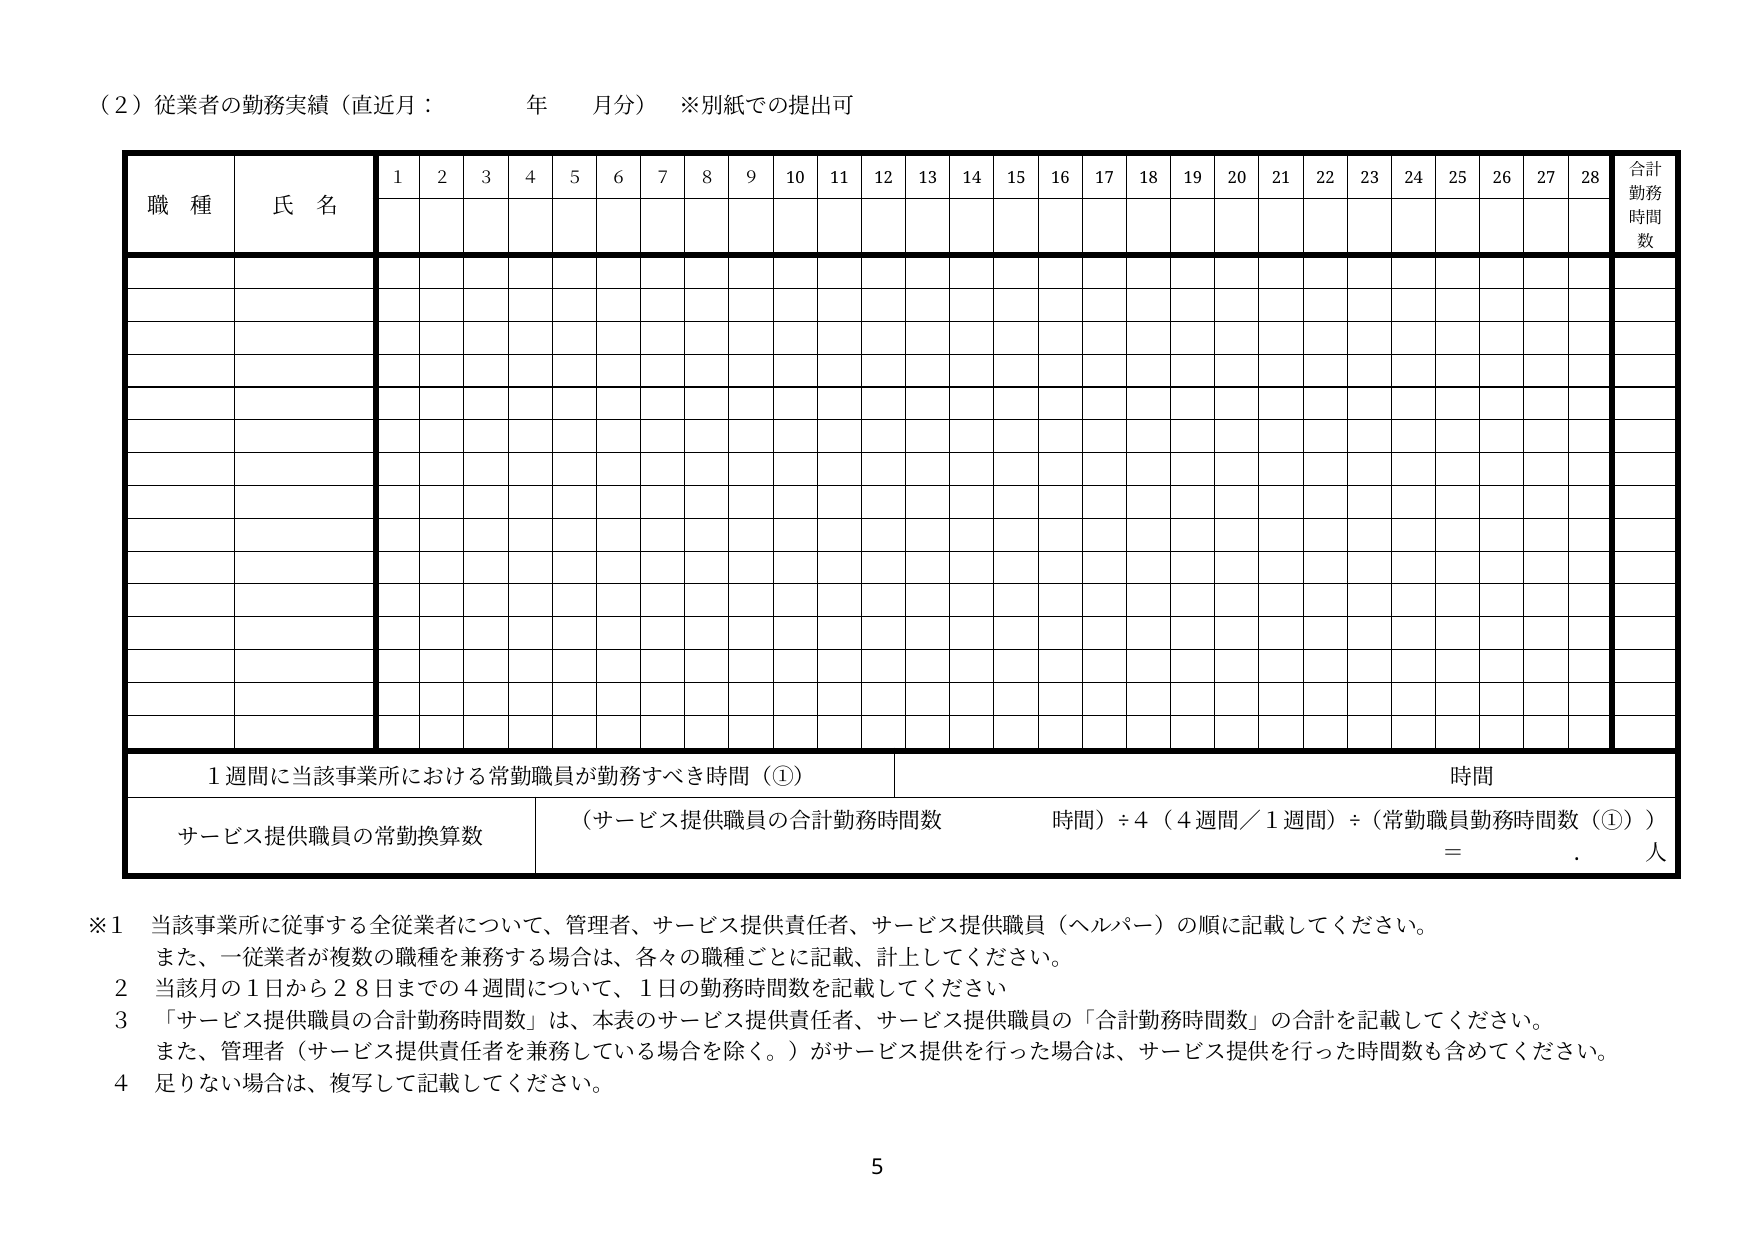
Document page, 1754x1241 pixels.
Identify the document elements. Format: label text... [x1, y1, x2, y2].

table_cell [994, 289, 1038, 321]
text ３ 「サービス提供職員の合計勤務時間数」は、本表のサービス提供責任者、サービス提供職員の「合計勤務時間数」の合計を記載してください。 [89, 1003, 1665, 1034]
table_cell [1392, 617, 1435, 649]
table_cell サービス提供職員の常勤換算数 [128, 798, 535, 872]
table_cell [1392, 650, 1435, 682]
table_cell [509, 683, 552, 714]
table_cell [597, 453, 640, 485]
table_cell [641, 420, 684, 452]
table_cell [379, 388, 419, 419]
table_cell [818, 199, 861, 252]
table_cell [1083, 199, 1126, 252]
table_cell [818, 289, 861, 321]
table_cell [862, 322, 905, 354]
table_cell [509, 322, 552, 354]
table_cell [818, 617, 861, 649]
table_cell [1171, 716, 1214, 747]
table_cell [1083, 355, 1126, 386]
table_cell [464, 683, 508, 714]
table_cell [1480, 486, 1523, 518]
table_cell [906, 486, 949, 518]
table_cell [128, 453, 234, 485]
table_cell [906, 199, 949, 252]
table_cell （サービス提供職員の合計勤務時間数 時間）÷４（４週間／１週間）÷（常勤職員勤務時間数（①）） ＝ . 人 [536, 798, 1675, 872]
table_cell [685, 289, 728, 321]
table_cell [641, 584, 684, 616]
table_cell [420, 289, 463, 321]
table_cell [509, 258, 552, 288]
table_cell [1304, 650, 1347, 682]
table_cell [235, 552, 373, 583]
table_cell [597, 617, 640, 649]
table_cell [994, 519, 1038, 551]
table_cell [1524, 289, 1568, 321]
table_cell [379, 420, 419, 452]
table_cell [1569, 388, 1609, 419]
table_cell [950, 650, 993, 682]
table_cell [1259, 716, 1303, 747]
table_cell [1083, 258, 1126, 288]
table_cell [379, 199, 419, 252]
table_cell [1215, 683, 1258, 714]
table_cell [1524, 199, 1568, 252]
table_cell [1569, 683, 1609, 714]
text ４ 足りない場合は、複写して記載してください。 [89, 1066, 1665, 1097]
table_cell [128, 289, 234, 321]
table_cell [906, 552, 949, 583]
table_cell [553, 683, 596, 714]
table_cell [235, 617, 373, 649]
table_cell [1569, 519, 1609, 551]
table_cell [685, 683, 728, 714]
table_cell [774, 650, 817, 682]
table_cell [379, 322, 419, 354]
table_cell [818, 584, 861, 616]
table_cell [950, 519, 993, 551]
table_cell [1127, 519, 1170, 551]
table_cell [906, 258, 949, 288]
table_cell [950, 716, 993, 747]
text ※１ 当該事業所に従事する全従業者について、管理者、サービス提供責任者、サービス提供職員（ヘルパー）の順に記載してください。 [89, 908, 1665, 940]
table_header ７ [641, 156, 684, 197]
table_cell [1304, 322, 1347, 354]
table_cell [1348, 683, 1391, 714]
table_cell [1615, 617, 1675, 649]
table_cell [1480, 355, 1523, 386]
table_cell [1392, 420, 1435, 452]
table_cell [597, 552, 640, 583]
table_cell [685, 453, 728, 485]
table_cell [235, 420, 373, 452]
table_cell [774, 486, 817, 518]
table_cell [509, 617, 552, 649]
table_cell [1259, 617, 1303, 649]
table_cell [597, 420, 640, 452]
table_cell [1569, 650, 1609, 682]
table_cell [1480, 650, 1523, 682]
table_cell [235, 486, 373, 518]
table_cell [1524, 355, 1568, 386]
table_cell [685, 199, 728, 252]
table_cell [641, 617, 684, 649]
table_cell [1171, 258, 1214, 288]
table_cell [1436, 519, 1479, 551]
table_cell [862, 617, 905, 649]
table_cell [1436, 453, 1479, 485]
table_cell [774, 322, 817, 354]
table_cell [1392, 355, 1435, 386]
table_cell [1348, 716, 1391, 747]
table_cell [128, 584, 234, 616]
table_cell [1480, 322, 1523, 354]
table_cell [1304, 258, 1347, 288]
table_cell [1083, 519, 1126, 551]
table_cell [553, 552, 596, 583]
table_cell [1480, 617, 1523, 649]
table_cell [420, 258, 463, 288]
table_cell [774, 355, 817, 386]
table_cell [641, 453, 684, 485]
table_cell [464, 388, 508, 419]
table_cell [1039, 617, 1082, 649]
table_cell [774, 453, 817, 485]
table_header 23 [1348, 156, 1391, 197]
table_cell [1083, 289, 1126, 321]
table_cell [379, 289, 419, 321]
table_cell [774, 716, 817, 747]
table_cell [906, 322, 949, 354]
table_cell [818, 355, 861, 386]
table_cell [235, 683, 373, 714]
table_cell [1215, 420, 1258, 452]
table_cell [729, 258, 773, 288]
table_cell [1215, 289, 1258, 321]
table_cell [994, 650, 1038, 682]
table_cell [509, 519, 552, 551]
table_header 20 [1215, 156, 1258, 197]
table_cell [235, 519, 373, 551]
table_cell [729, 617, 773, 649]
table_cell [128, 322, 234, 354]
table_cell [1436, 617, 1479, 649]
table_cell [1259, 322, 1303, 354]
table_cell [509, 289, 552, 321]
table_cell [420, 322, 463, 354]
table_cell [950, 388, 993, 419]
table_cell [774, 258, 817, 288]
table_cell [685, 552, 728, 583]
table_cell [553, 289, 596, 321]
table_cell [950, 584, 993, 616]
table_cell [1524, 258, 1568, 288]
table_cell [509, 453, 552, 485]
table_cell [1569, 552, 1609, 583]
table_cell [774, 617, 817, 649]
table_header 22 [1304, 156, 1347, 197]
table_cell [1569, 420, 1609, 452]
table_cell [553, 355, 596, 386]
table_cell [729, 650, 773, 682]
table_cell [818, 388, 861, 419]
table_cell [1127, 716, 1170, 747]
table_cell [1259, 199, 1303, 252]
table_cell [994, 552, 1038, 583]
table_cell [1127, 355, 1170, 386]
table_cell [818, 683, 861, 714]
table_header 11 [818, 156, 861, 197]
table_header 18 [1127, 156, 1170, 197]
table_cell [1392, 453, 1435, 485]
table_cell [509, 486, 552, 518]
table_cell [379, 453, 419, 485]
table_cell [1304, 199, 1347, 252]
table_cell [1436, 388, 1479, 419]
table_cell [1304, 486, 1347, 518]
table_cell [1392, 258, 1435, 288]
table_cell [1039, 552, 1082, 583]
table_cell [729, 486, 773, 518]
table_cell [774, 519, 817, 551]
table_cell [1304, 584, 1347, 616]
table_cell [1083, 683, 1126, 714]
table_cell [862, 355, 905, 386]
table_cell [1083, 650, 1126, 682]
table_cell [1615, 322, 1675, 354]
table_cell [906, 289, 949, 321]
table_cell [685, 716, 728, 747]
table_cell [729, 289, 773, 321]
table_cell [1171, 289, 1214, 321]
table_cell [641, 355, 684, 386]
table_cell [1039, 486, 1082, 518]
table_cell [1083, 584, 1126, 616]
table_cell [1348, 453, 1391, 485]
table_cell [818, 519, 861, 551]
table_header ３ [464, 156, 508, 197]
table_cell [597, 584, 640, 616]
table_cell [950, 552, 993, 583]
table_cell [1524, 420, 1568, 452]
table_cell [464, 617, 508, 649]
table_cell [1127, 453, 1170, 485]
table_cell [774, 289, 817, 321]
table_cell [1171, 486, 1214, 518]
table_cell [1524, 584, 1568, 616]
table_cell [1436, 199, 1479, 252]
table_cell [1615, 486, 1675, 518]
table_cell [950, 617, 993, 649]
table_cell [1304, 552, 1347, 583]
table_cell [420, 486, 463, 518]
table_cell [379, 486, 419, 518]
text また、一従業者が複数の職種を兼務する場合は、各々の職種ごとに記載、計上してください。 [132, 940, 1665, 972]
table_cell [1392, 388, 1435, 419]
table_cell [1569, 322, 1609, 354]
table_cell [1524, 683, 1568, 714]
table_cell [1436, 716, 1479, 747]
table_cell [950, 322, 993, 354]
table_cell [906, 617, 949, 649]
table_cell [994, 420, 1038, 452]
table_header 職 種 [128, 156, 234, 252]
table_cell [1436, 420, 1479, 452]
table_cell [1304, 617, 1347, 649]
table_cell [1127, 650, 1170, 682]
table_cell [1259, 355, 1303, 386]
table_cell [1259, 388, 1303, 419]
table_cell [1615, 420, 1675, 452]
table_cell [128, 258, 234, 288]
table_cell [906, 388, 949, 419]
table_cell [950, 683, 993, 714]
table_cell [994, 388, 1038, 419]
table_header 25 [1436, 156, 1479, 197]
table_cell [641, 322, 684, 354]
table_cell [641, 388, 684, 419]
table_cell [1304, 289, 1347, 321]
table_cell [1083, 617, 1126, 649]
table_cell [862, 388, 905, 419]
table_cell [1436, 650, 1479, 682]
table_cell [1259, 420, 1303, 452]
table_header 10 [774, 156, 817, 197]
table_cell [235, 716, 373, 747]
table_cell [641, 289, 684, 321]
table_header １ [379, 156, 419, 197]
table_cell [1304, 519, 1347, 551]
table_cell [1436, 322, 1479, 354]
table_cell [685, 420, 728, 452]
table_cell [464, 289, 508, 321]
table_cell [1259, 289, 1303, 321]
table_cell [862, 584, 905, 616]
table_cell [685, 322, 728, 354]
table_cell [685, 617, 728, 649]
table_cell [379, 650, 419, 682]
table_cell [1524, 519, 1568, 551]
table_cell [464, 199, 508, 252]
table_cell [1436, 355, 1479, 386]
table_cell [1215, 388, 1258, 419]
table_cell [597, 519, 640, 551]
table_cell [906, 650, 949, 682]
table_cell [994, 683, 1038, 714]
table_cell [464, 486, 508, 518]
table_cell [553, 519, 596, 551]
table_cell [1569, 716, 1609, 747]
table_cell [729, 420, 773, 452]
table_cell [1215, 716, 1258, 747]
table_cell [1524, 716, 1568, 747]
table_cell [1039, 289, 1082, 321]
table_cell [994, 258, 1038, 288]
table_cell [235, 258, 373, 288]
table_cell [1615, 355, 1675, 386]
text また、管理者（サービス提供責任者を兼務している場合を除く。）がサービス提供を行った場合は、サービス提供を行った時間数も含めてください。 [89, 1034, 1665, 1066]
table_cell [685, 584, 728, 616]
table_cell [1039, 322, 1082, 354]
table_header ９ [729, 156, 773, 197]
table_cell [1569, 199, 1609, 252]
table_cell [420, 388, 463, 419]
table_header 26 [1480, 156, 1523, 197]
table_cell [1083, 420, 1126, 452]
table_cell [1436, 584, 1479, 616]
table_cell [818, 258, 861, 288]
table_cell [906, 519, 949, 551]
table_cell [1259, 453, 1303, 485]
table_cell [464, 420, 508, 452]
table_cell [597, 486, 640, 518]
table_cell [818, 486, 861, 518]
table_cell [1392, 486, 1435, 518]
table_header 21 [1259, 156, 1303, 197]
table_cell [553, 617, 596, 649]
table_cell [1480, 519, 1523, 551]
table_cell [128, 683, 234, 714]
table_cell [1480, 584, 1523, 616]
table_cell [1083, 716, 1126, 747]
table_cell [1039, 388, 1082, 419]
table_cell [1171, 584, 1214, 616]
text （２）従業者の勤務実績（直近月： 年 月分） ※別紙での提出可 [89, 89, 1665, 120]
table_header 13 [906, 156, 949, 197]
table_cell [1215, 199, 1258, 252]
table_cell [1392, 289, 1435, 321]
table_header 24 [1392, 156, 1435, 197]
table_cell [1392, 584, 1435, 616]
table_cell [1215, 258, 1258, 288]
table_cell [1615, 289, 1675, 321]
table_cell [420, 650, 463, 682]
table_cell [1304, 716, 1347, 747]
table_cell [994, 453, 1038, 485]
table_cell [420, 420, 463, 452]
table_cell [597, 289, 640, 321]
table_cell [1524, 322, 1568, 354]
table_cell [1480, 289, 1523, 321]
table_cell [1569, 617, 1609, 649]
table_cell [818, 650, 861, 682]
table_cell [994, 355, 1038, 386]
table_cell [1215, 617, 1258, 649]
table_cell [1615, 453, 1675, 485]
table_cell [1127, 617, 1170, 649]
table_cell [420, 716, 463, 747]
table_cell [1127, 486, 1170, 518]
table_cell [862, 258, 905, 288]
table_cell [1171, 199, 1214, 252]
table_cell [420, 552, 463, 583]
table_cell [1569, 486, 1609, 518]
table_header ４ [509, 156, 552, 197]
table_cell [862, 486, 905, 518]
table_cell [235, 322, 373, 354]
table_cell [1348, 519, 1391, 551]
table_cell [379, 258, 419, 288]
table_cell [641, 650, 684, 682]
table_cell [1083, 322, 1126, 354]
table_cell [1348, 486, 1391, 518]
table_cell [1127, 552, 1170, 583]
table_header ８ [685, 156, 728, 197]
table_cell [1127, 388, 1170, 419]
table_cell [950, 258, 993, 288]
table_cell [1259, 584, 1303, 616]
table_cell [1215, 552, 1258, 583]
table_cell [128, 355, 234, 386]
table_header 氏 名 [235, 156, 373, 252]
table_cell [1348, 650, 1391, 682]
table_cell [1524, 617, 1568, 649]
table_cell [950, 199, 993, 252]
table_cell [1127, 584, 1170, 616]
table_cell [685, 519, 728, 551]
table_cell [1348, 584, 1391, 616]
table_cell [1615, 519, 1675, 551]
table_cell [1259, 683, 1303, 714]
table_cell [235, 388, 373, 419]
table_cell [774, 683, 817, 714]
table_cell １週間に当該事業所における常勤職員が勤務すべき時間（①） [128, 754, 894, 797]
table_cell [1304, 453, 1347, 485]
table_cell [685, 258, 728, 288]
table_cell [818, 453, 861, 485]
table_cell [379, 519, 419, 551]
table_cell [1569, 453, 1609, 485]
table_cell [1127, 258, 1170, 288]
table_cell [420, 617, 463, 649]
table_cell [1392, 322, 1435, 354]
table_cell [1215, 519, 1258, 551]
table_cell [1127, 420, 1170, 452]
table_cell [1039, 453, 1082, 485]
table_cell [1524, 388, 1568, 419]
table_cell [1480, 258, 1523, 288]
table_cell [420, 584, 463, 616]
table_cell [1304, 388, 1347, 419]
table_cell [1348, 617, 1391, 649]
table_cell [597, 683, 640, 714]
table_cell [379, 617, 419, 649]
table_cell [128, 486, 234, 518]
table_cell [818, 322, 861, 354]
table_cell [685, 355, 728, 386]
table_cell [906, 584, 949, 616]
table_header 15 [994, 156, 1038, 197]
table_cell [1524, 486, 1568, 518]
table_cell [379, 584, 419, 616]
table_cell [1480, 199, 1523, 252]
table_cell [862, 552, 905, 583]
table_cell [379, 716, 419, 747]
table_cell [464, 355, 508, 386]
table_cell [685, 388, 728, 419]
table_cell [1348, 420, 1391, 452]
table_cell [1215, 650, 1258, 682]
table_cell [1615, 716, 1675, 747]
table_cell [729, 716, 773, 747]
table_cell [818, 716, 861, 747]
table_cell [641, 258, 684, 288]
table_cell [553, 322, 596, 354]
table_cell [641, 199, 684, 252]
table_cell [1348, 322, 1391, 354]
table_cell [1615, 552, 1675, 583]
table_cell [906, 683, 949, 714]
table_cell [464, 519, 508, 551]
table_cell [1480, 716, 1523, 747]
table_cell [685, 486, 728, 518]
table_cell [235, 355, 373, 386]
table_cell [1083, 453, 1126, 485]
table_cell [1215, 322, 1258, 354]
table_cell [420, 453, 463, 485]
table_cell [729, 453, 773, 485]
table_cell [1039, 355, 1082, 386]
table_cell [509, 388, 552, 419]
table_cell [950, 486, 993, 518]
table_cell [420, 199, 463, 252]
table_cell [1436, 486, 1479, 518]
table_cell [464, 584, 508, 616]
table_cell [1569, 289, 1609, 321]
table_cell [1127, 322, 1170, 354]
table_cell [509, 584, 552, 616]
table_cell [464, 453, 508, 485]
table_cell [1171, 322, 1214, 354]
table_cell [1171, 453, 1214, 485]
table_cell 時間 [895, 754, 1675, 797]
table_cell [862, 420, 905, 452]
table_cell [1171, 552, 1214, 583]
table_cell [464, 716, 508, 747]
table_cell [862, 199, 905, 252]
table_cell [1304, 355, 1347, 386]
table_cell [1615, 683, 1675, 714]
table_cell [1348, 289, 1391, 321]
table_cell [774, 584, 817, 616]
table_cell [1039, 258, 1082, 288]
table_cell [509, 355, 552, 386]
table_cell [1615, 650, 1675, 682]
table_cell [729, 322, 773, 354]
table_cell [1480, 453, 1523, 485]
table_cell [906, 453, 949, 485]
table_cell [994, 617, 1038, 649]
text ２ 当該月の１日から２８日までの４週間について、１日の勤務時間数を記載してください [89, 972, 1665, 1003]
table_cell [235, 650, 373, 682]
table_cell [994, 716, 1038, 747]
table_cell [862, 683, 905, 714]
table_cell [1392, 519, 1435, 551]
table_cell [553, 716, 596, 747]
table_cell [729, 355, 773, 386]
table_cell [1348, 258, 1391, 288]
table_cell [641, 519, 684, 551]
table_cell [128, 552, 234, 583]
table_cell [1436, 552, 1479, 583]
table_cell [1348, 355, 1391, 386]
table_cell [774, 388, 817, 419]
table_cell [729, 388, 773, 419]
table_cell [1304, 683, 1347, 714]
table_cell [553, 258, 596, 288]
table_cell [774, 552, 817, 583]
table_cell [729, 199, 773, 252]
table_cell [597, 650, 640, 682]
table_cell [1039, 420, 1082, 452]
table_cell [128, 716, 234, 747]
table_cell [1436, 683, 1479, 714]
table_cell [1259, 552, 1303, 583]
table_cell [1480, 552, 1523, 583]
table_header 19 [1171, 156, 1214, 197]
table_cell [1392, 683, 1435, 714]
table_cell [1259, 258, 1303, 288]
table_cell [1436, 289, 1479, 321]
table_cell [862, 716, 905, 747]
table_cell [1480, 388, 1523, 419]
table_cell [128, 388, 234, 419]
table_cell [729, 552, 773, 583]
table_cell [818, 420, 861, 452]
table_cell [509, 716, 552, 747]
table_cell [1171, 388, 1214, 419]
table_cell [641, 716, 684, 747]
table_cell [1348, 199, 1391, 252]
table_cell [1127, 199, 1170, 252]
table_cell [1171, 519, 1214, 551]
table_cell [464, 650, 508, 682]
table_cell [420, 519, 463, 551]
table_cell [729, 519, 773, 551]
table_cell [641, 683, 684, 714]
table_cell [553, 420, 596, 452]
table_header 合計 勤務 時間 数 [1615, 156, 1675, 252]
table_cell [553, 584, 596, 616]
table_cell [1215, 355, 1258, 386]
table_cell [1215, 486, 1258, 518]
table_cell [379, 683, 419, 714]
table_cell [597, 199, 640, 252]
table_cell [1039, 519, 1082, 551]
table_cell [774, 420, 817, 452]
table_header ２ [420, 156, 463, 197]
table_cell [420, 683, 463, 714]
table_cell [950, 420, 993, 452]
table_cell [464, 322, 508, 354]
table_cell [994, 199, 1038, 252]
table_cell [1569, 258, 1609, 288]
table_cell [641, 486, 684, 518]
table_cell [641, 552, 684, 583]
table_cell [1436, 258, 1479, 288]
table_cell [994, 584, 1038, 616]
table_cell [685, 650, 728, 682]
table_cell [379, 355, 419, 386]
table_cell [818, 552, 861, 583]
table_cell [1171, 420, 1214, 452]
table_cell [420, 355, 463, 386]
table_cell [994, 322, 1038, 354]
table_cell [1304, 420, 1347, 452]
table_cell [1569, 584, 1609, 616]
table_cell [1524, 552, 1568, 583]
table_cell [235, 453, 373, 485]
table_cell [128, 650, 234, 682]
table_cell [1083, 552, 1126, 583]
table_cell [950, 355, 993, 386]
table_header 12 [862, 156, 905, 197]
table_cell [235, 289, 373, 321]
table_cell [1171, 650, 1214, 682]
table_cell [994, 486, 1038, 518]
table_cell [906, 355, 949, 386]
table_cell [553, 199, 596, 252]
table_cell [509, 650, 552, 682]
table_header 27 [1524, 156, 1568, 197]
table_cell [862, 289, 905, 321]
table_cell [729, 584, 773, 616]
table_header ５ [553, 156, 596, 197]
table_cell [1259, 650, 1303, 682]
table_cell [464, 258, 508, 288]
table_cell [128, 519, 234, 551]
table_cell [906, 716, 949, 747]
table_cell [1039, 716, 1082, 747]
table_cell [509, 552, 552, 583]
table_cell [597, 258, 640, 288]
table_cell [1039, 683, 1082, 714]
table_cell [509, 199, 552, 252]
table_cell [464, 552, 508, 583]
table_cell [1171, 355, 1214, 386]
table_cell [509, 420, 552, 452]
table_header 14 [950, 156, 993, 197]
table_cell [906, 420, 949, 452]
table_cell [379, 552, 419, 583]
table_header ６ [597, 156, 640, 197]
table_cell [553, 486, 596, 518]
table_cell [862, 650, 905, 682]
table_cell [950, 453, 993, 485]
table_cell [1615, 584, 1675, 616]
table_cell [553, 388, 596, 419]
table_header 17 [1083, 156, 1126, 197]
table_cell [1348, 388, 1391, 419]
table_cell [553, 650, 596, 682]
table_cell [1392, 552, 1435, 583]
table_cell [1039, 650, 1082, 682]
table_cell [1259, 486, 1303, 518]
table_cell [1524, 650, 1568, 682]
table_cell [597, 716, 640, 747]
table_cell [1171, 617, 1214, 649]
table_cell [128, 617, 234, 649]
table_cell [774, 199, 817, 252]
table_cell [1615, 388, 1675, 419]
table_cell [1480, 420, 1523, 452]
table_cell [1480, 683, 1523, 714]
table_cell [1259, 519, 1303, 551]
table_cell [597, 355, 640, 386]
table_cell [1215, 584, 1258, 616]
table_cell [1215, 453, 1258, 485]
table_cell [1171, 683, 1214, 714]
table_cell [597, 388, 640, 419]
table_cell [1127, 289, 1170, 321]
table_cell [862, 453, 905, 485]
table_cell [729, 683, 773, 714]
table_header 28 [1569, 156, 1609, 197]
table_cell [1083, 388, 1126, 419]
table_cell [1083, 486, 1126, 518]
table_header 16 [1039, 156, 1082, 197]
table_cell [235, 584, 373, 616]
table_cell [1039, 199, 1082, 252]
table_cell [553, 453, 596, 485]
table_cell [1039, 584, 1082, 616]
table_cell [950, 289, 993, 321]
table_cell [862, 519, 905, 551]
table_cell [1524, 453, 1568, 485]
table_cell [1348, 552, 1391, 583]
table_cell [1615, 258, 1675, 288]
table_cell [1127, 683, 1170, 714]
table_cell [128, 420, 234, 452]
table_cell [1392, 716, 1435, 747]
table_cell [1392, 199, 1435, 252]
table_cell [597, 322, 640, 354]
table_cell [1569, 355, 1609, 386]
